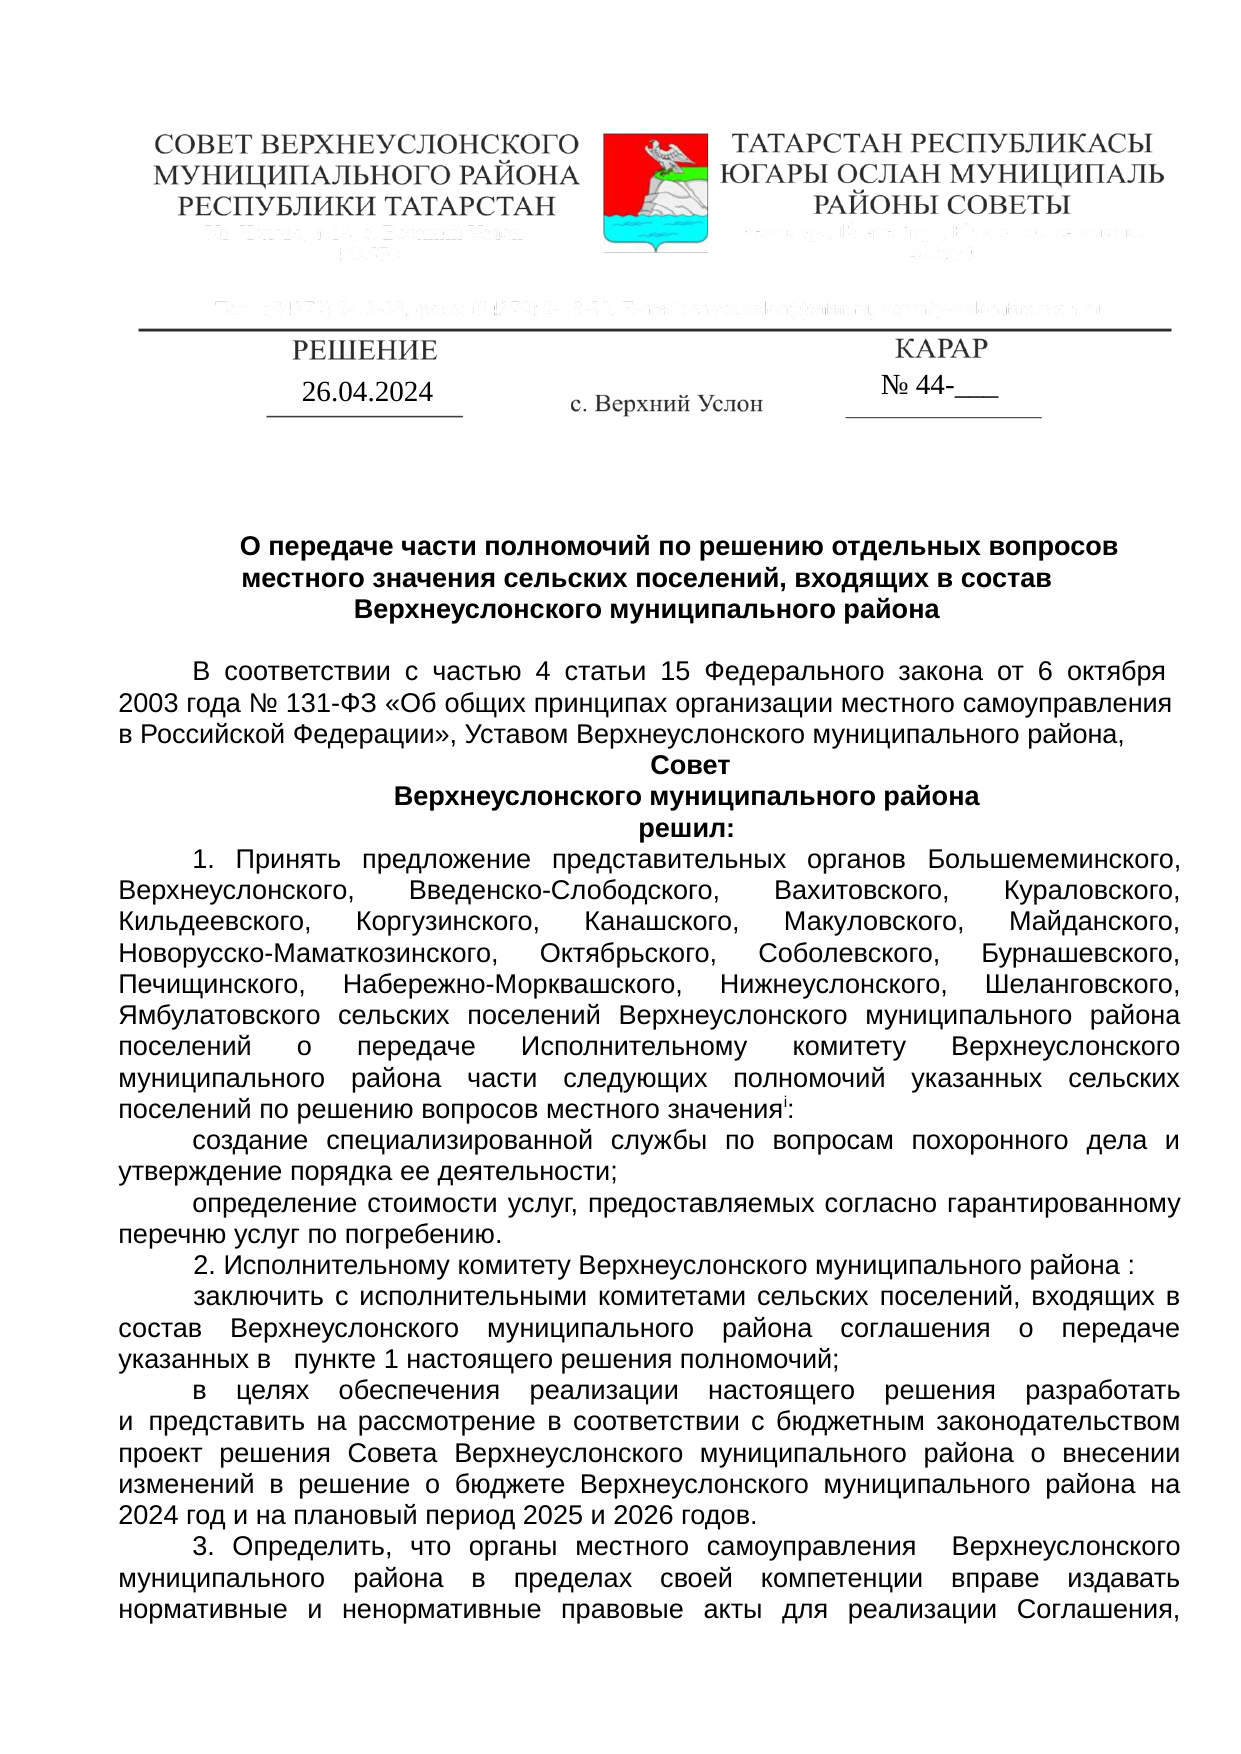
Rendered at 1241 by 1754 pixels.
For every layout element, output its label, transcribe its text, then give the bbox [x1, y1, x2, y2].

text Совет [118, 749, 1181, 780]
text В соответствии с частью 4 статьи 15 Федерального закона от 6 октября 2003 года № 131-ФЗ «Об общих принципах организации местного самоуправления в Российской Федерации», Уставом Верхнеуслонского муниципального района, [118, 655, 1181, 749]
text заключить с исполнительными комитетами сельских поселений, входящих в состав Верхнеуслонского муниципального района соглашения о передаче указанных в пункте 1 настоящего решения полномочий; [118, 1280, 1181, 1374]
text решил: [118, 812, 1181, 843]
text создание специализированной службы по вопросам похоронного дела и утверждение порядка ее деятельности; [118, 1124, 1181, 1187]
title О передаче части полномочий по решению отдельных вопросов местного значения сельских поселений, входящих в состав Верхнеуслонского муниципального района [118, 530, 1175, 624]
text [118, 1530, 1181, 1624]
text определение стоимости услуг, предоставляемых согласно гарантированному перечню услуг по погребению. [118, 1187, 1181, 1249]
picture [130, 118, 1182, 468]
text Верхнеуслонского муниципального района [118, 780, 1181, 812]
text 1. Принять предложение представительных органов Большемеминского, Верхнеуслонского, Введенско-Слободского, Вахитовского, Кураловского, Кильдеевского, Коргузинского, Канашского, Макуловского, Майданского, Новорусско-Маматкозинского, Октябрьского, Соболевского, Бурнашевского, Печищинского, Набережно-Морквашского, Нижнеуслонского, Шеланговского, Ямбулатовского сельских поселений Верхнеуслонского муниципального района поселений о передаче Исполнительному комитету Верхнеуслонского муниципального района части следующих полномочий указанных сельских поселений по решению вопросов местного значения: [118, 843, 1181, 1124]
text 2. Исполнительному комитету Верхнеуслонского муниципального района : [118, 1249, 1181, 1280]
text в целях обеспечения реализации настоящего решения разработать и представить на рассмотрение в соответствии с бюджетным законодательством проект решения Совета Верхнеуслонского муниципального района о внесении изменений в решение о бюджете Верхнеуслонского муниципального района на 2024 год и на плановый период 2025 и 2026 годов. [118, 1374, 1181, 1530]
